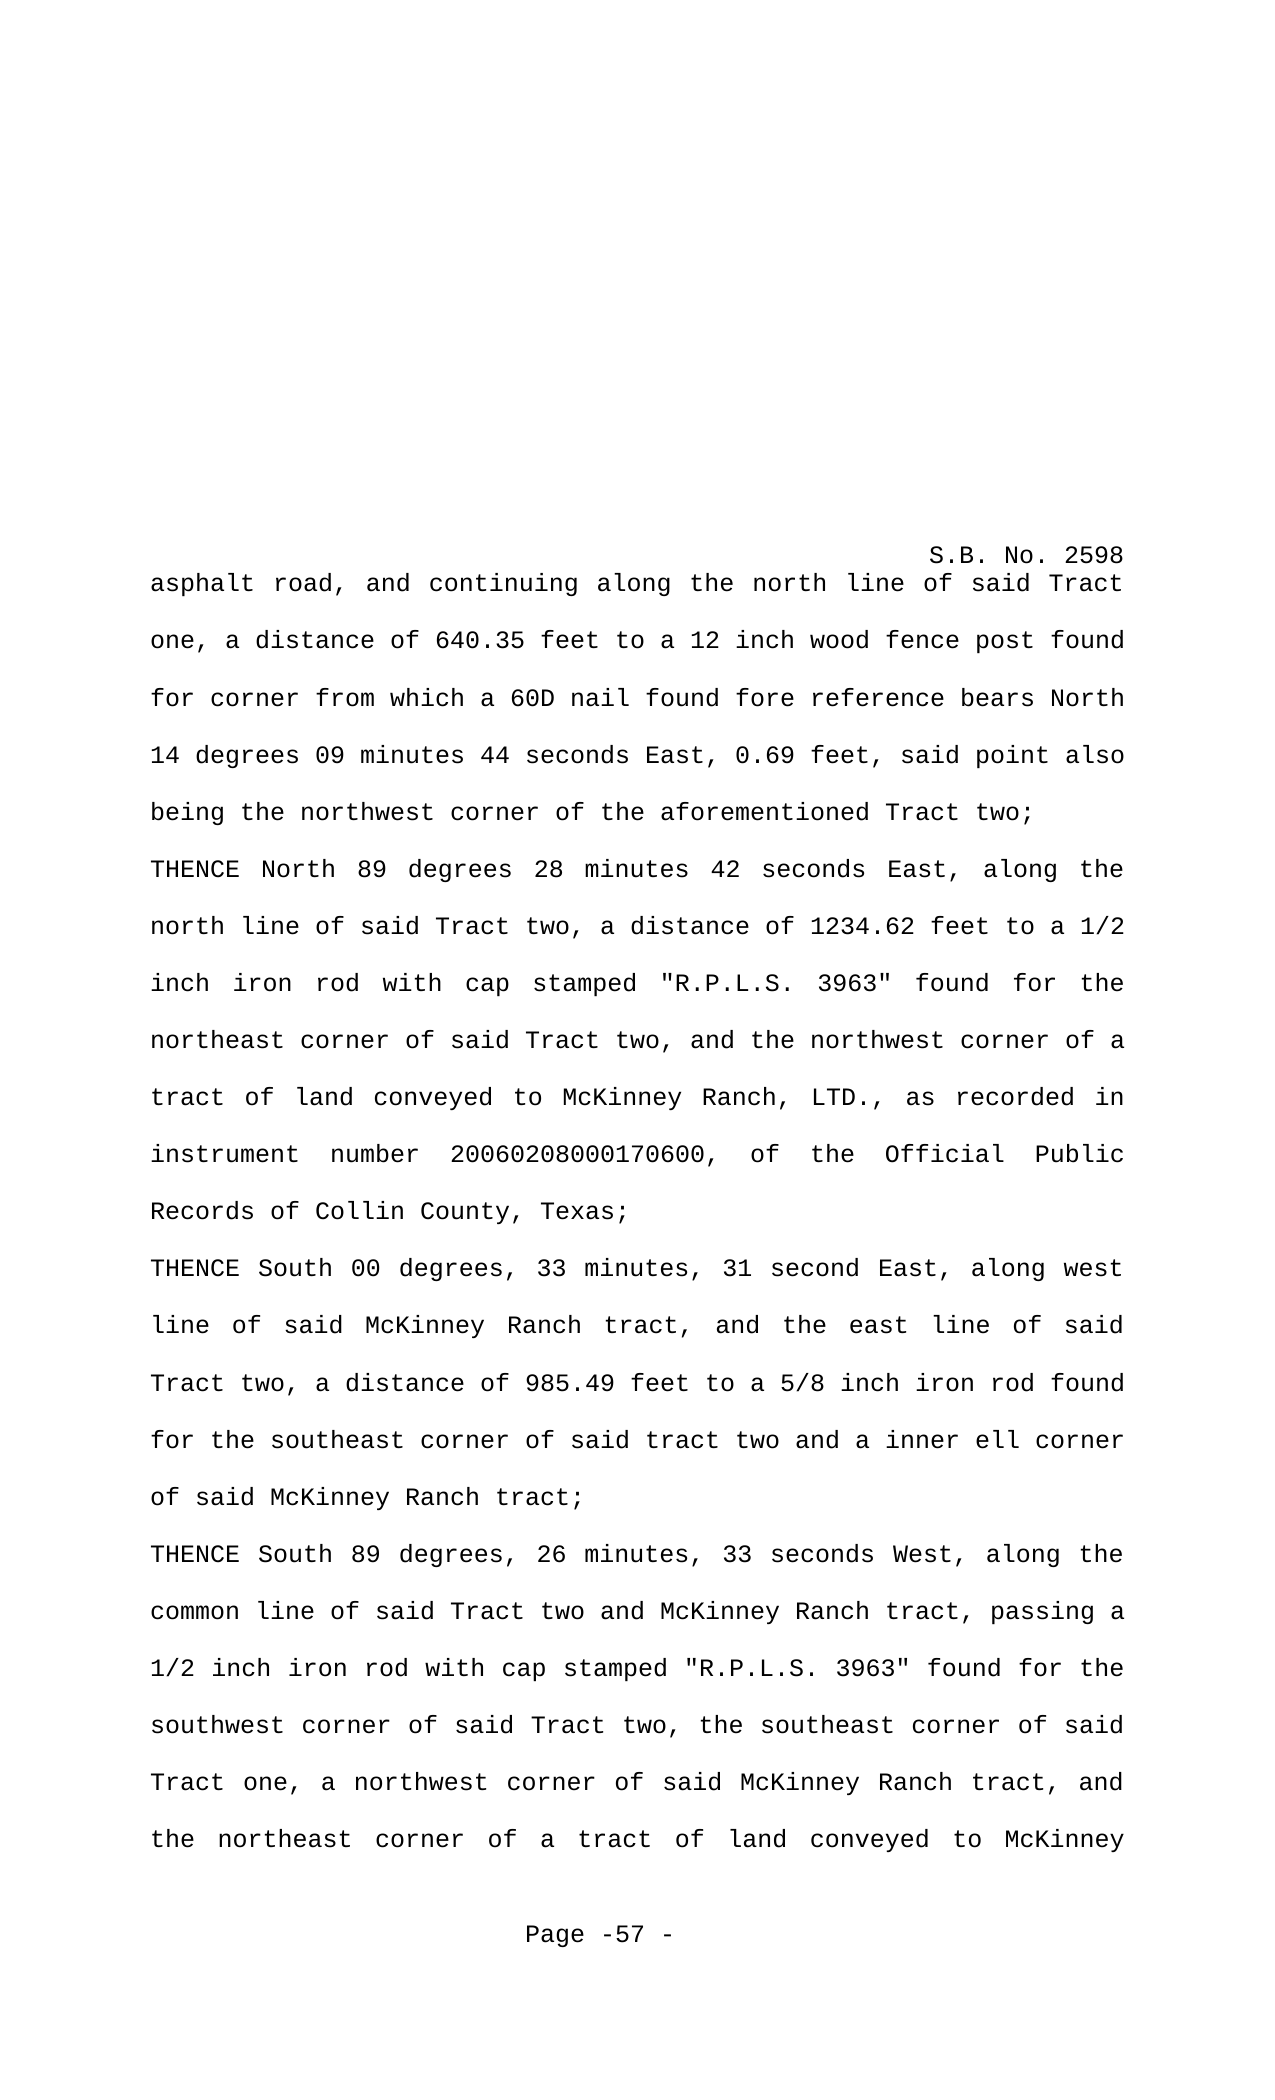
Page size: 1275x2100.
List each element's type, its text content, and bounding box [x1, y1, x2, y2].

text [150, 571, 1125, 828]
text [150, 1541, 1125, 1855]
text THENCE North 89 degrees 28 minutes 42 seconds East, along the north line of said Tract two, a distance of 1234.62 feet to a 1/2 inch iron rod with cap stamped "R.P.L.S. 3963" found for the northeast corner of said Tract two, and the northwest corner of a tract of land conveyed to McKinney Ranch, LTD., as recorded in instrument number 20060208000170600, of the Official Public Records of Collin County, Texas; [150, 856, 1125, 1227]
text THENCE South 00 degrees, 33 minutes, 31 second East, along west line of said McKinney Ranch tract, and the east line of said Tract two, a distance of 985.49 feet to a 5/8 inch iron rod found for the southeast corner of said tract two and a inner ell corner of said McKinney Ranch tract; [150, 1256, 1125, 1513]
